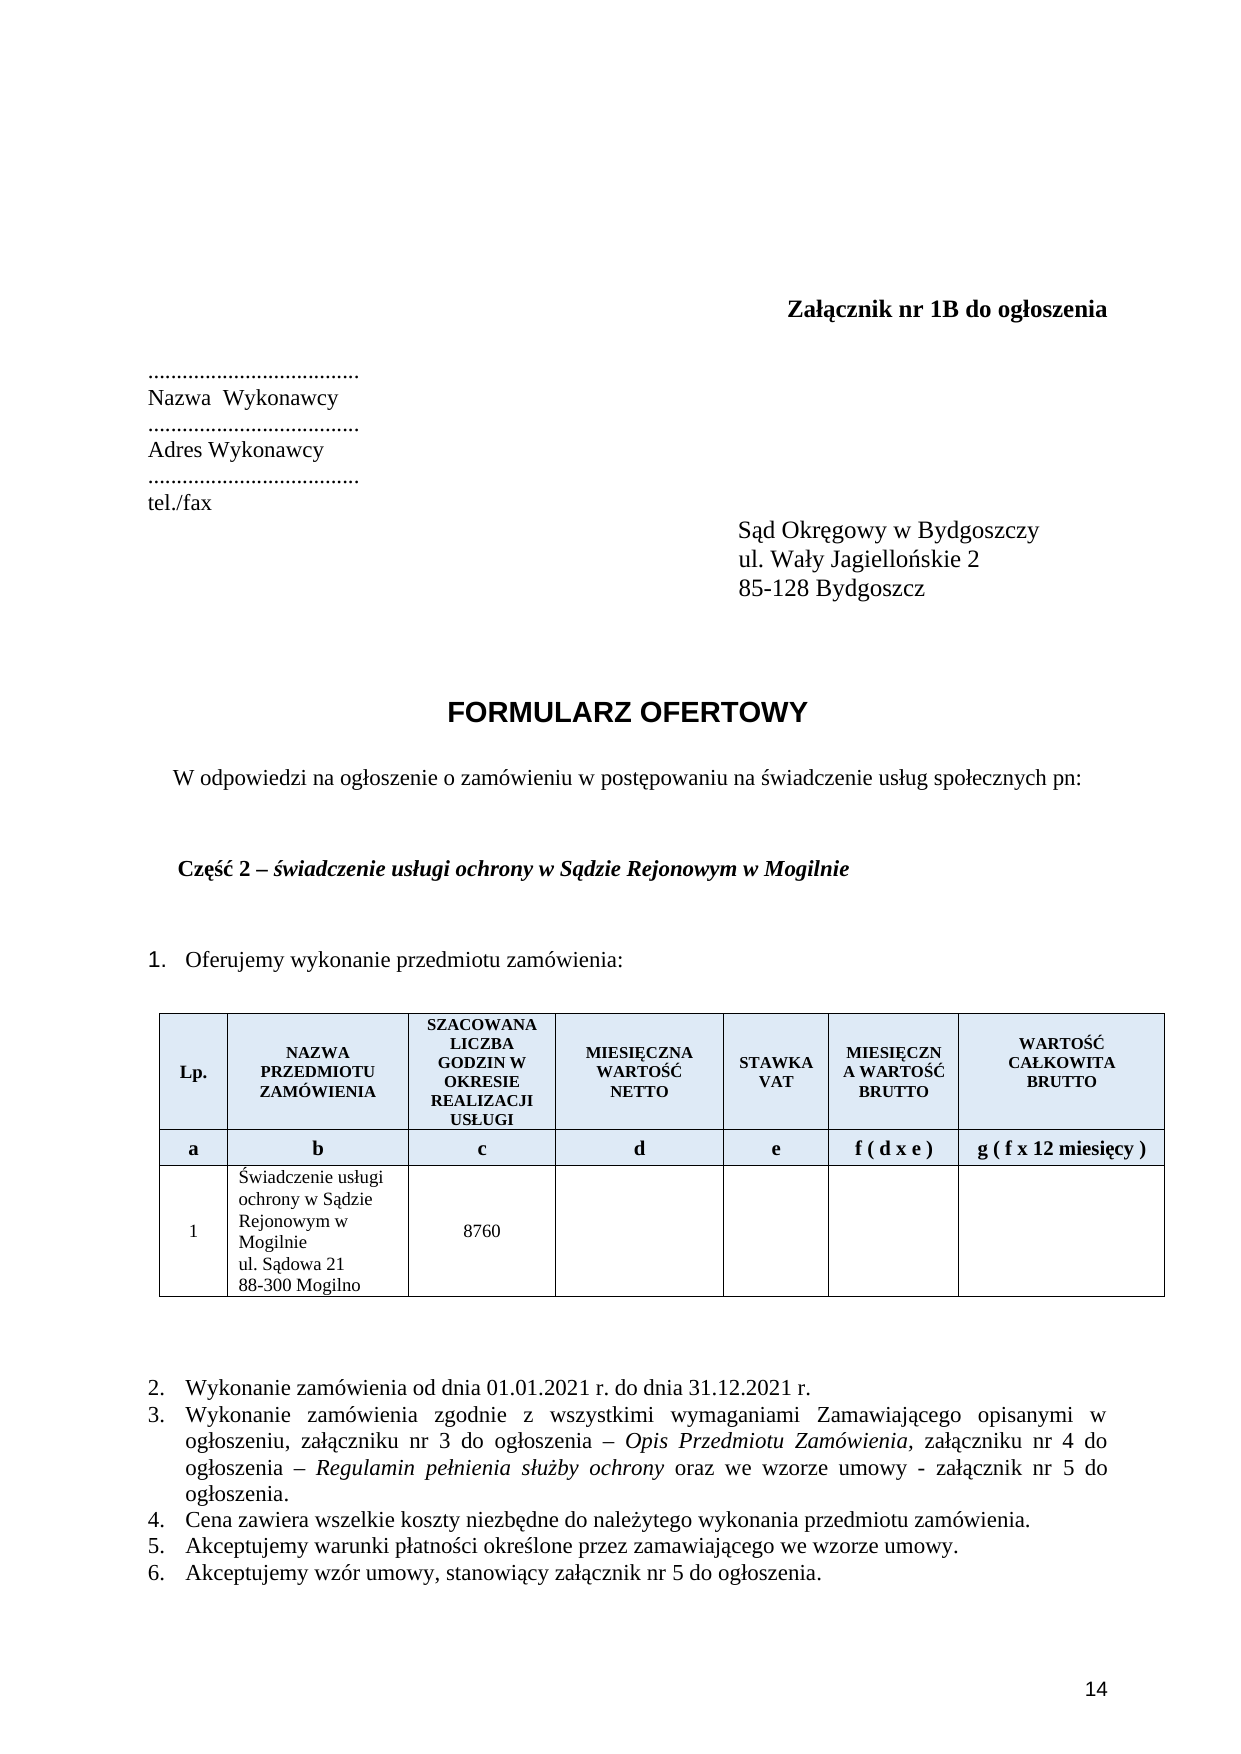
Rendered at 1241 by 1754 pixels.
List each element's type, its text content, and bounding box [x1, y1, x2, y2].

table_cell [829, 1166, 958, 1296]
list Akceptujemy warunki płatności określone przez zamawiającego we wzorze umowy. [148, 1533, 1108, 1559]
text Nazwa Wykonawcy [148, 383, 1108, 410]
table_cell c [409, 1130, 555, 1165]
text 85-128 Bydgoszcz [738, 573, 1108, 602]
text Adres Wykonawcy [148, 436, 1108, 463]
table_cell [724, 1166, 828, 1296]
table_cell Świadczenie usługi ochrony w Sądzie Rejonowym w Mogilnie ul. Sądowa 21 88-300 Mogilno [228, 1166, 408, 1296]
table_header STAWKA VAT [724, 1014, 828, 1129]
table_cell e [724, 1130, 828, 1165]
table_header WARTOŚĆ CAŁKOWITA BRUTTO [959, 1014, 1164, 1129]
table_header NAZWA PRZEDMIOTU ZAMÓWIENIA [228, 1014, 408, 1129]
list Akceptujemy wzór umowy, stanowiący załącznik nr 5 do ogłoszenia. [148, 1559, 1108, 1585]
table_header MIESIĘCZNA WARTOŚĆ NETTO [556, 1014, 723, 1129]
text ..................................... [148, 463, 1108, 489]
text Załącznik nr 1B do ogłoszenia [738, 294, 1108, 323]
table_cell d [556, 1130, 723, 1165]
text tel./fax [148, 489, 1108, 515]
text ul. Wały Jagiellońskie 2 [738, 544, 1108, 573]
table_header Lp. [160, 1014, 227, 1129]
list Wykonanie zamówienia od dnia 01.01.2021 r. do dnia 31.12.2021 r. [148, 1374, 1108, 1401]
text Sąd Okręgowy w Bydgoszczy [148, 515, 1108, 544]
text Część 2 – świadczenie usługi ochrony w Sądzie Rejonowym w Mogilnie [177, 855, 1108, 881]
table_cell 1 [160, 1166, 227, 1296]
table_header SZACOWANA LICZBA GODZIN W OKRESIE REALIZACJI USŁUGI [409, 1014, 555, 1129]
text FORMULARZ OFERTOWY [148, 696, 1108, 729]
text ..................................... [148, 357, 1108, 383]
table_cell a [160, 1130, 227, 1165]
table_cell [556, 1166, 723, 1296]
table_header MIESIĘCZNA WARTOŚĆ BRUTTO [829, 1014, 958, 1129]
table_cell f ( d x e ) [829, 1130, 958, 1165]
list Cena zawiera wszelkie koszty niezbędne do należytego wykonania przedmiotu zamówienia. [148, 1506, 1108, 1533]
list Wykonanie zamówienia zgodnie z wszystkimi wymaganiami Zamawiającego opisanymi w ogłoszeniu, załączniku nr 3 do ogłoszenia – Opis Przedmiotu Zamówienia, załączniku nr 4 do ogłoszenia – Regulamin pełnienia służby ochrony oraz we wzorze umowy - załącznik nr 5 do ogłoszenia. [148, 1401, 1108, 1506]
table_cell b [228, 1130, 408, 1165]
table_cell [959, 1166, 1164, 1296]
list Oferujemy wykonanie przedmiotu zamówienia: [148, 946, 1108, 972]
table_cell 8760 [409, 1166, 555, 1296]
text W odpowiedzi na ogłoszenie o zamówieniu w postępowaniu na świadczenie usług społecznych pn: [148, 764, 1108, 791]
text ..................................... [148, 410, 1108, 436]
table_cell g ( f x 12 miesięcy ) [959, 1130, 1164, 1165]
